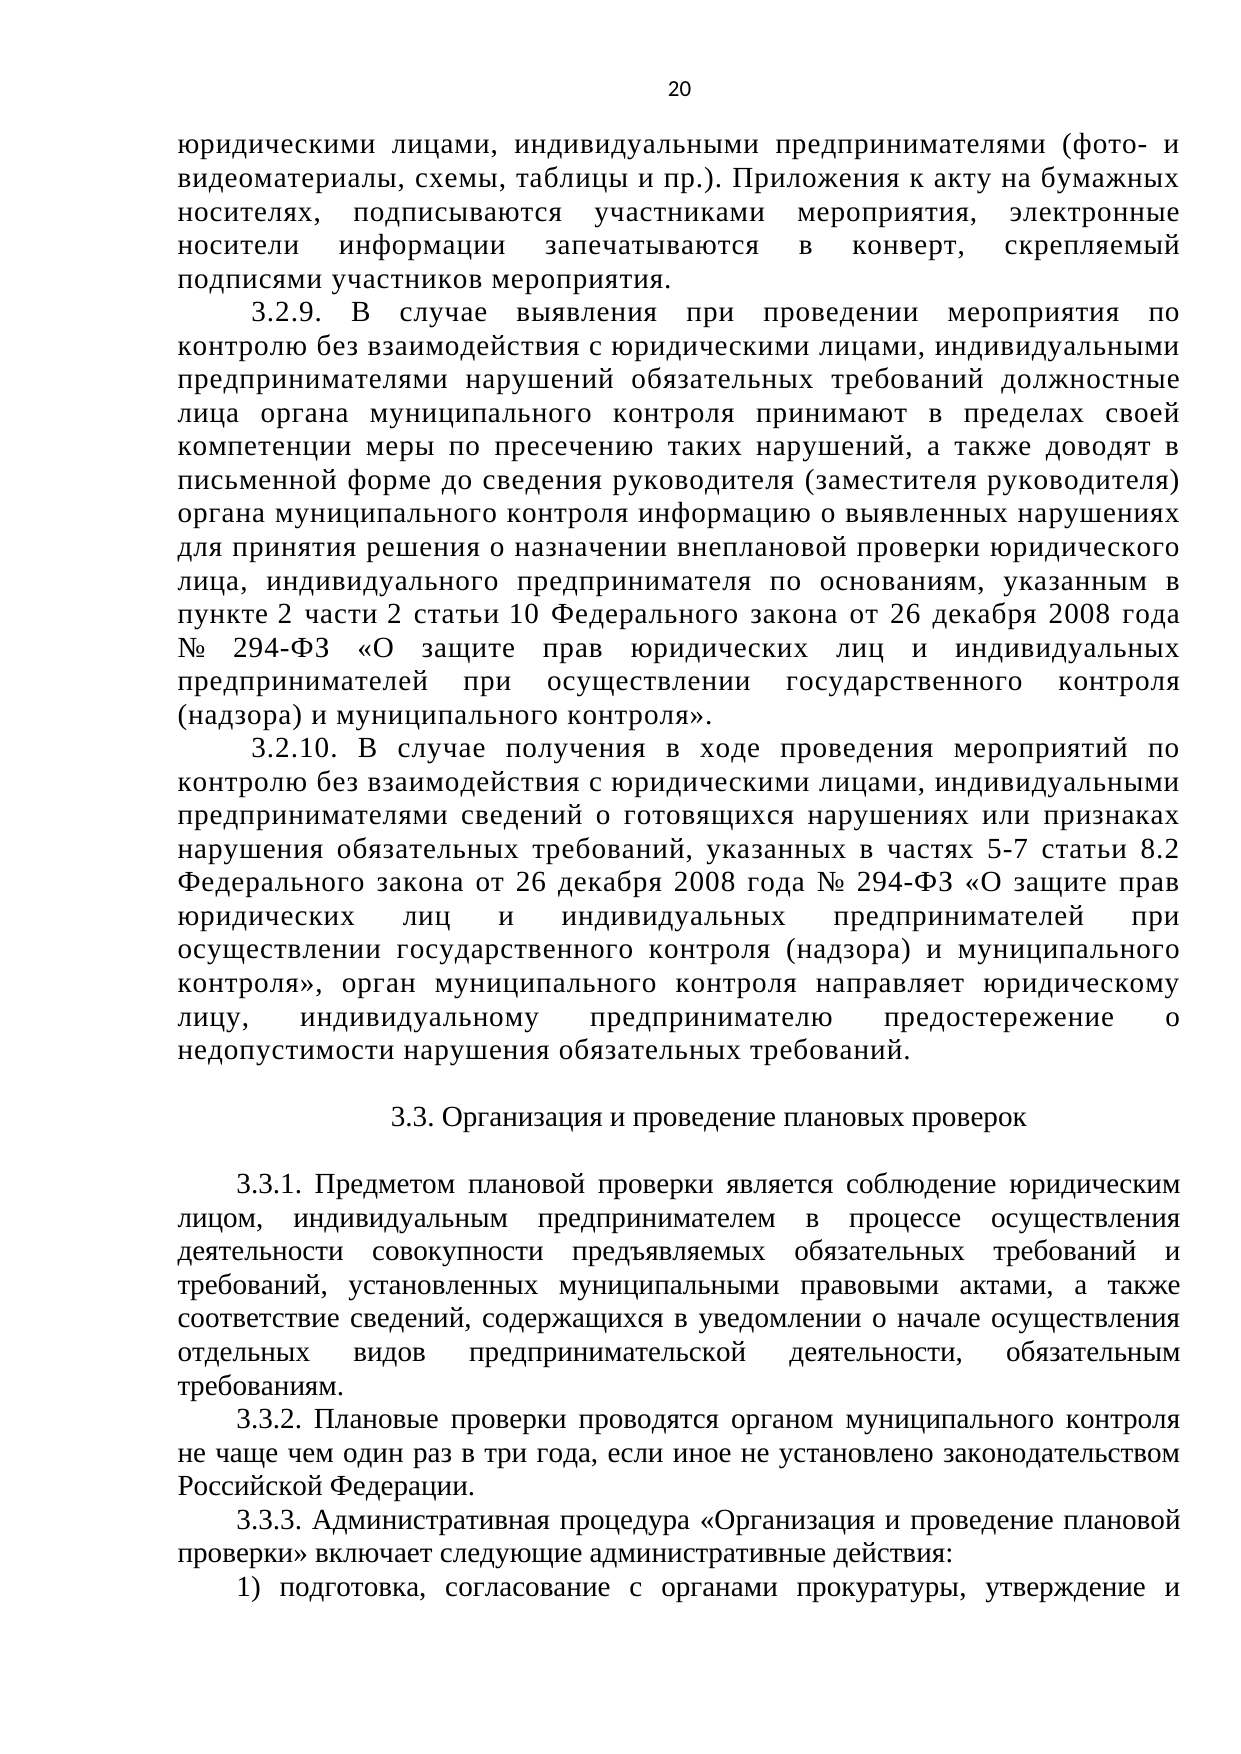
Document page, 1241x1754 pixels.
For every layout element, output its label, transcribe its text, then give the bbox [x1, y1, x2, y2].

text 3.3.3. Административная процедура «Организация и проведение плановой проверки» включает следующие административные действия: [177, 1502, 1181, 1569]
text 3.2.9. В случае выявления при проведении мероприятия по контролю без взаимодействия с юридическими лицами, индивидуальными предпринимателями нарушений обязательных требований должностные лица органа муниципального контроля принимают в пределах своей компетенции меры по пресечению таких нарушений, а также доводят в письменной форме до сведения руководителя (заместителя руководителя) органа муниципального контроля информацию о выявленных нарушениях для принятия решения о назначении внеплановой проверки юридического лица, индивидуального предпринимателя по основаниям, указанным в пункте 2 части 2 статьи 10 Федерального закона от 26 декабря 2008 года № 294-ФЗ «О защите прав юридических лиц и индивидуальных предпринимателей при осуществлении государственного контроля (надзора) и муниципального контроля». [177, 294, 1181, 730]
text 3.3. Организация и проведение плановых проверок [177, 1099, 1181, 1133]
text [177, 127, 1181, 294]
text 3.3.1. Предметом плановой проверки является соблюдение юридическим лицом, индивидуальным предпринимателем в процессе осуществления деятельности совокупности предъявляемых обязательных требований и требований, установленных муниципальными правовыми актами, а также соответствие сведений, содержащихся в уведомлении о начале осуществления отдельных видов предпринимательской деятельности, обязательным требованиям. [177, 1166, 1181, 1401]
text 3.3.2. Плановые проверки проводятся органом муниципального контроля не чаще чем один раз в три года, если иное не установлено законодательством Российской Федерации. [177, 1401, 1181, 1502]
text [177, 1569, 1181, 1602]
text 3.2.10. В случае получения в ходе проведения мероприятий по контролю без взаимодействия с юридическими лицами, индивидуальными предпринимателями сведений о готовящихся нарушениях или признаках нарушения обязательных требований, указанных в частях 5-7 статьи 8.2 Федерального закона от 26 декабря 2008 года № 294-ФЗ «О защите прав юридических лиц и индивидуальных предпринимателей при осуществлении государственного контроля (надзора) и муниципального контроля», орган муниципального контроля направляет юридическому лицу, индивидуальному предпринимателю предостережение о недопустимости нарушения обязательных требований. [177, 730, 1181, 1066]
